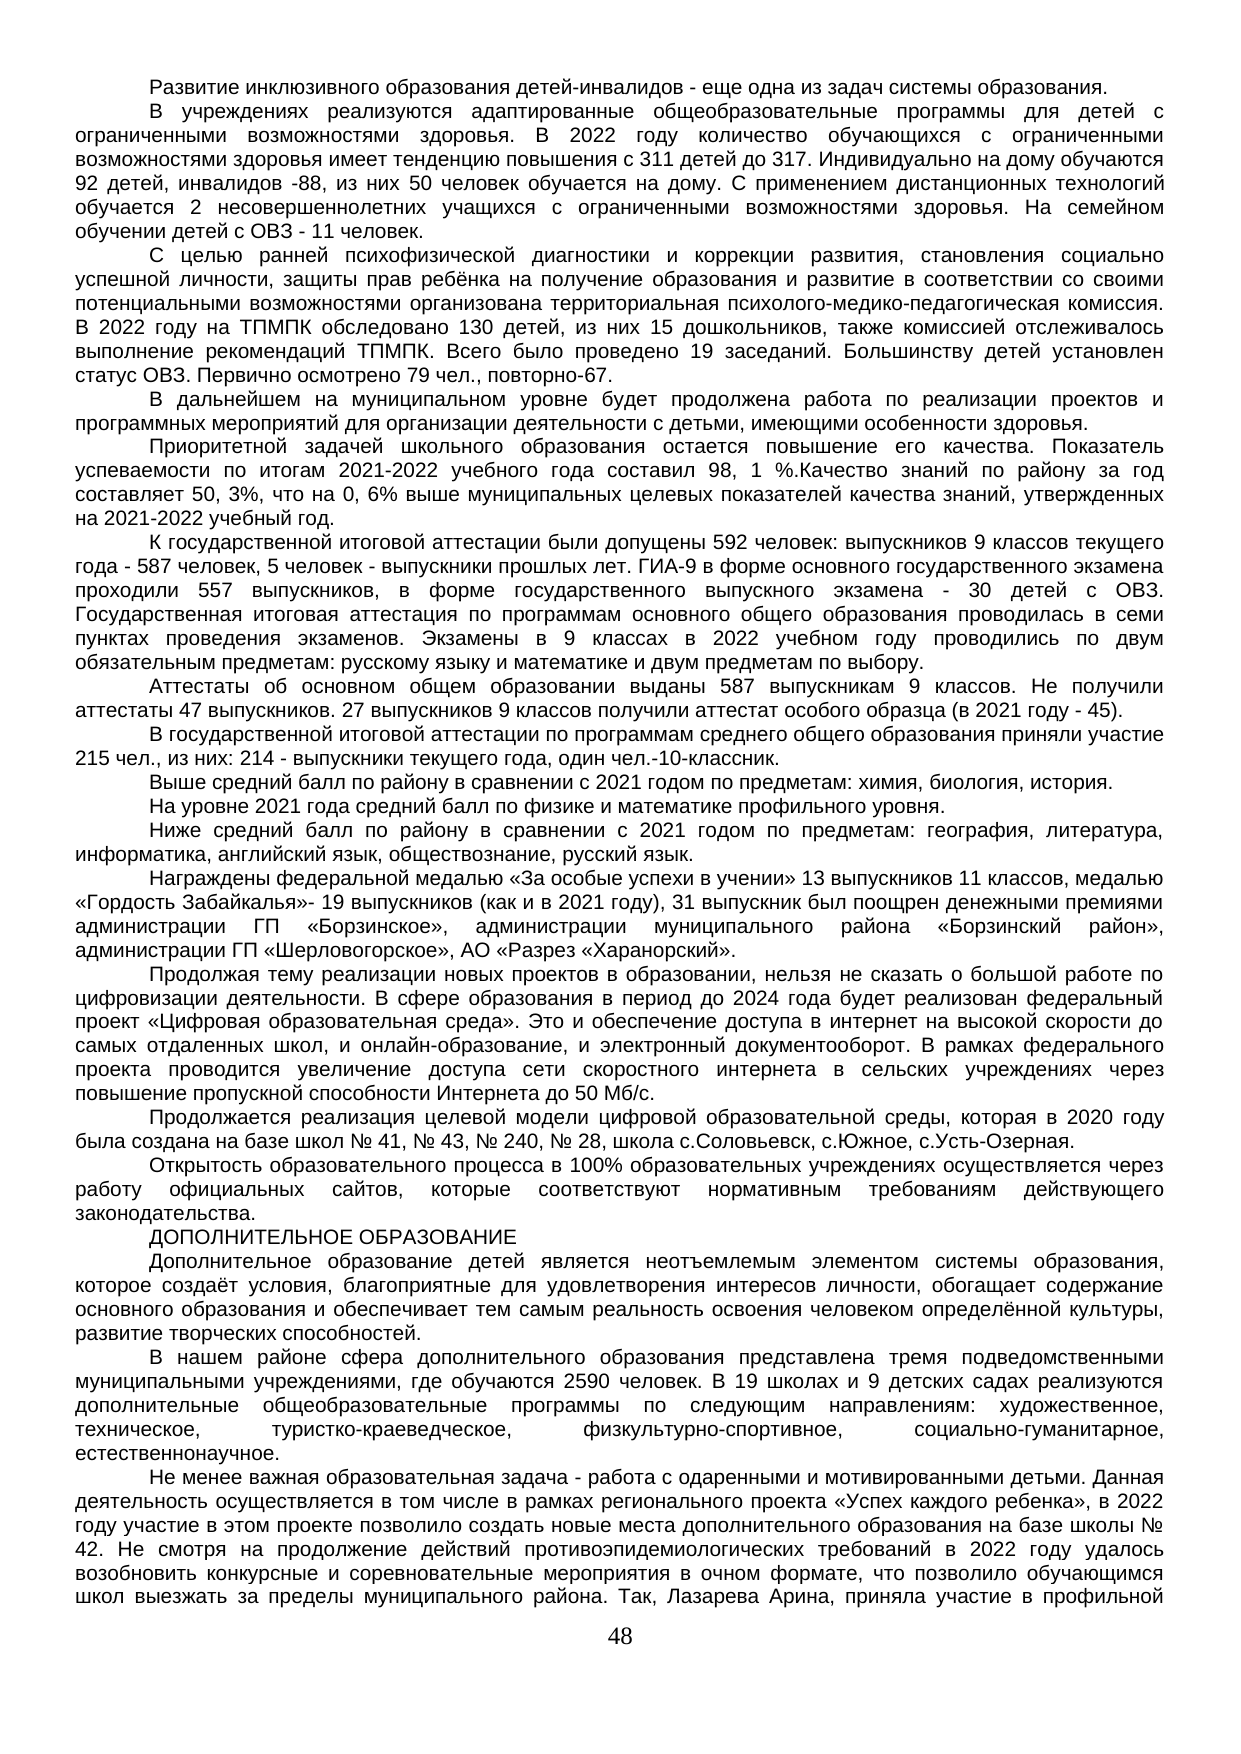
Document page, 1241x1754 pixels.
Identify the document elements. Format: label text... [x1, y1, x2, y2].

text Дополнительное образование детей является неотъемлемым элементом системы образования, которое создаёт условия, благоприятные для удовлетворения интересов личности, обогащает содержание основного образования и обеспечивает тем самым реальность освоения человеком определённой культуры, развитие творческих способностей. [75, 1249, 1165, 1345]
text В государственной итоговой аттестации по программам среднего общего образования приняли участие 215 чел., из них: 214 - выпускники текущего года, один чел.-10-классник. [75, 722, 1165, 770]
text С целью ранней психофизической диагностики и коррекции развития, становления социально успешной личности, защиты прав ребёнка на получение образования и развитие в соответствии со своими потенциальными возможностями организована территориальная психолого-медико-педагогическая комиссия. В 2022 году на ТПМПК обследовано 130 детей, из них 15 дошкольников, также комиссией отслеживалось выполнение рекомендаций ТПМПК. Всего было проведено 19 заседаний. Большинству детей установлен статус ОВЗ. Первично осмотрено 79 чел., повторно-67. [75, 243, 1165, 386]
text Ниже средний балл по району в сравнении с 2021 годом по предметам: география, литература, информатика, английский язык, обществознание, русский язык. [75, 818, 1165, 866]
text Выше средний балл по району в сравнении с 2021 годом по предметам: химия, биология, история. [75, 770, 1165, 794]
text Продолжая тему реализации новых проектов в образовании, нельзя не сказать о большой работе по цифровизации деятельности. В сфере образования в период до 2024 года будет реализован федеральный проект «Цифровая образовательная среда». Это и обеспечение доступа в интернет на высокой скорости до самых отдаленных школ, и онлайн-образование, и электронный документооборот. В рамках федерального проекта проводится увеличение доступа сети скоростного интернета в сельских учреждениях через повышение пропускной способности Интернета до 50 Мб/с. [75, 961, 1165, 1105]
text К государственной итоговой аттестации были допущены 592 человек: выпускников 9 классов текущего года - 587 человек, 5 человек - выпускники прошлых лет. ГИА-9 в форме основного государственного экзамена проходили 557 выпускников, в форме государственного выпускного экзамена - 30 детей с ОВЗ. Государственная итоговая аттестация по программам основного общего образования проводилась в семи пунктах проведения экзаменов. Экзамены в 9 классах в 2022 учебном году проводились по двум обязательным предметам: русскому языку и математике и двум предметам по выбору. [75, 530, 1165, 674]
text В нашем районе сфера дополнительного образования представлена тремя подведомственными муниципальными учреждениями, где обучаются 2590 человек. В 19 школах и 9 детских садах реализуются дополнительные общеобразовательные программы по следующим направлениям: художественное, техническое, туристко-краеведческое, физкультурно-спортивное, социально-гуманитарное, естественнонаучное. [75, 1345, 1165, 1464]
text Развитие инклюзивного образования детей-инвалидов - еще одна из задач системы образования. [75, 75, 1165, 99]
text В дальнейшем на муниципальном уровне будет продолжена работа по реализации проектов и программных мероприятий для организации деятельности с детьми, имеющими особенности здоровья. [75, 386, 1165, 434]
text Приоритетной задачей школьного образования остается повышение его качества. Показатель успеваемости по итогам 2021-2022 учебного года составил 98, 1 %.Качество знаний по району за год составляет 50, 3%, что на 0, 6% выше муниципальных целевых показателей качества знаний, утвержденных на 2021-2022 учебный год. [75, 434, 1165, 530]
text ДОПОЛНИТЕЛЬНОЕ ОБРАЗОВАНИЕ [75, 1225, 1165, 1249]
text На уровне 2021 года средний балл по физике и математике профильного уровня. [75, 794, 1165, 818]
text Продолжается реализация целевой модели цифровой образовательной среды, которая в 2020 году была создана на базе школ № 41, № 43, № 240, № 28, школа с.Соловьевск, с.Южное, с.Усть-Озерная. [75, 1105, 1165, 1153]
text Открытость образовательного процесса в 100% образовательных учреждениях осуществляется через работу официальных сайтов, которые соответствуют нормативным требованиям действующего законодательства. [75, 1153, 1165, 1225]
text В учреждениях реализуются адаптированные общеобразовательные программы для детей с ограниченными возможностями здоровья. В 2022 году количество обучающихся с ограниченными возможностями здоровья имеет тенденцию повышения с 311 детей до 317. Индивидуально на дому обучаются 92 детей, инвалидов -88, из них 50 человек обучается на дому. С применением дистанционных технологий обучается 2 несовершеннолетних учащихся с ограниченными возможностями здоровья. На семейном обучении детей с ОВЗ - 11 человек. [75, 99, 1165, 243]
text Аттестаты об основном общем образовании выданы 587 выпускникам 9 классов. Не получили аттестаты 47 выпускников. 27 выпускников 9 классов получили аттестат особого образца (в 2021 году - 45). [75, 674, 1165, 722]
text Награждены федеральной медалью «За особые успехи в учении» 13 выпускников 11 классов, медалью «Гордость Забайкалья»- 19 выпускников (как и в 2021 году), 31 выпускник был поощрен денежными премиями администрации ГП «Борзинское», администрации муниципального района «Борзинский район», администрации ГП «Шерловогорское», АО «Разрез «Харанорский». [75, 866, 1165, 961]
